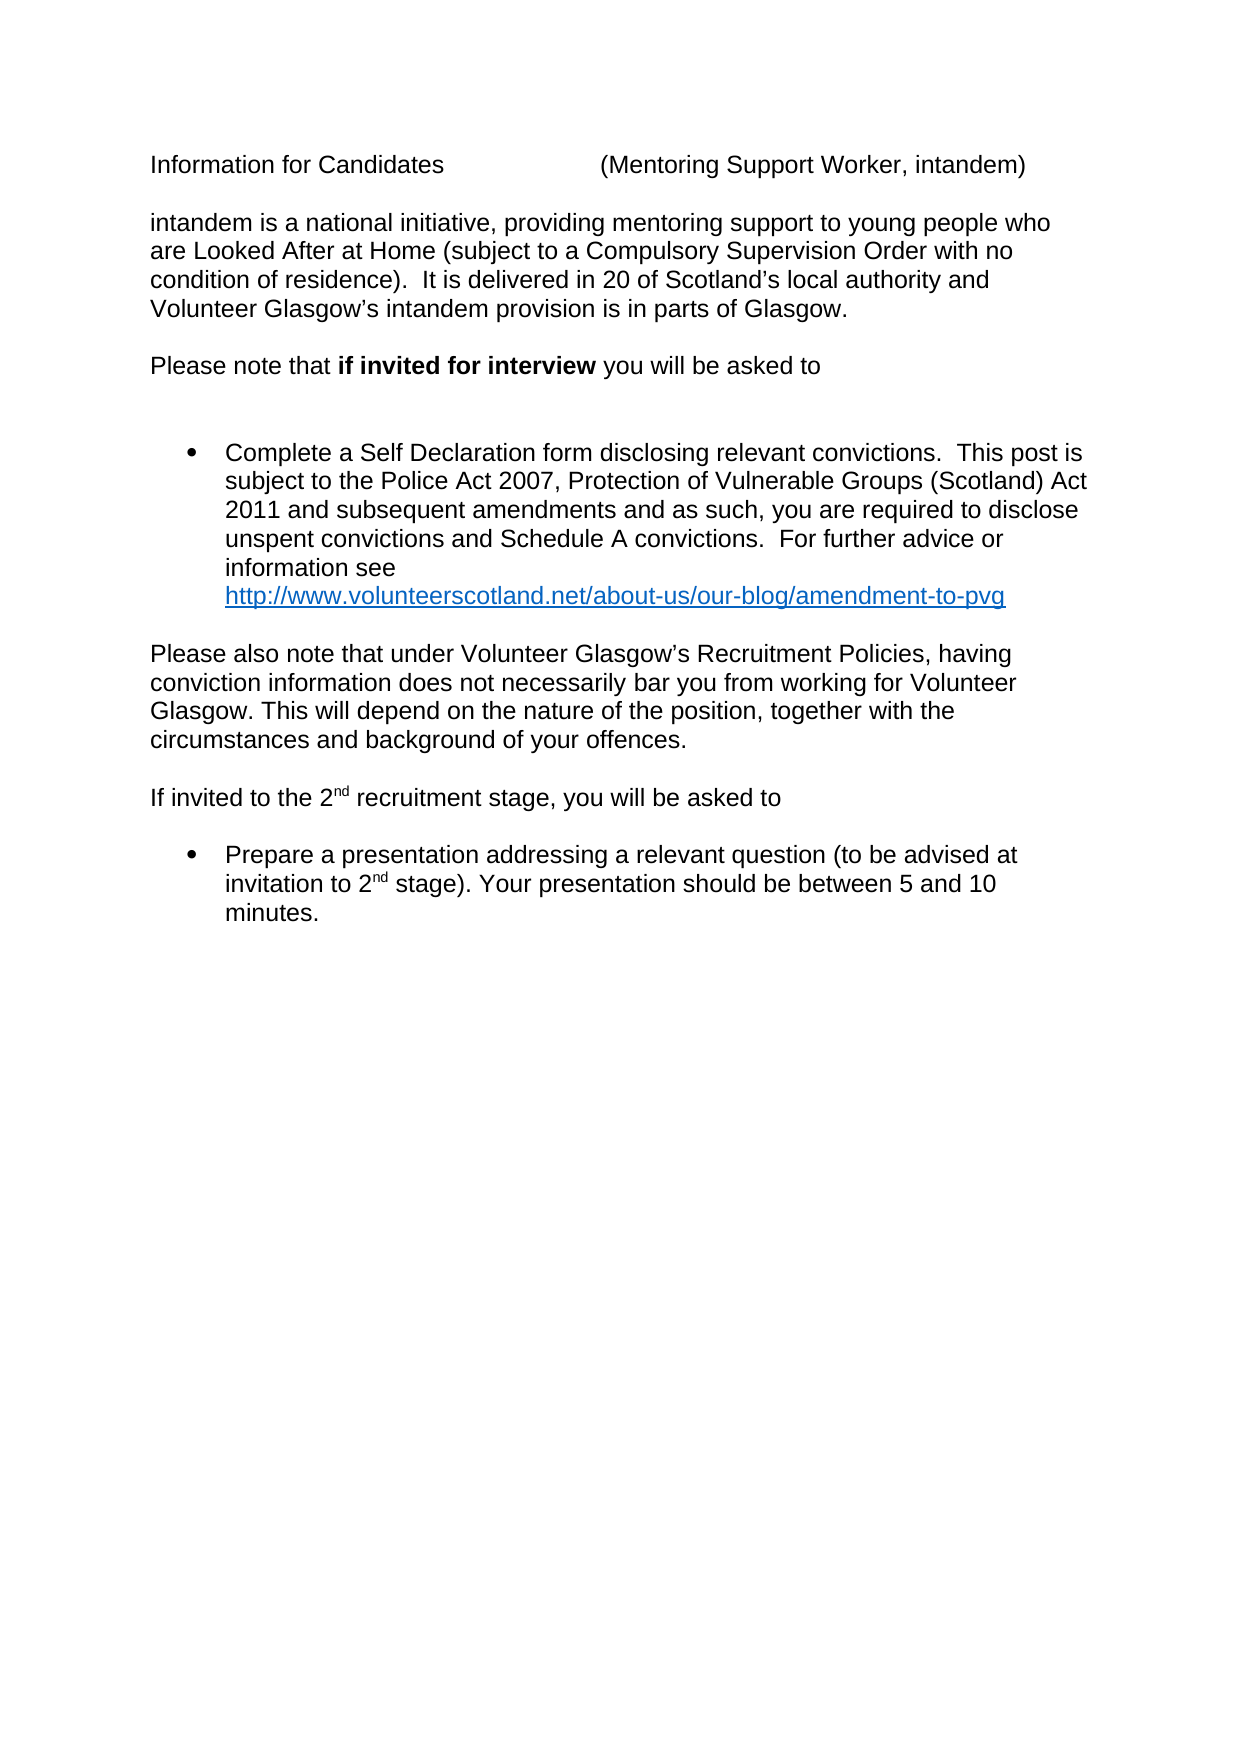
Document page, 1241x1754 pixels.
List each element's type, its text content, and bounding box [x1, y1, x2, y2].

text Please note that if invited for interview you will be asked to [150, 351, 1090, 380]
text Information for Candidates (Mentoring Support Worker, intandem) [150, 150, 1090, 179]
text If invited to the 2nd recruitment stage, you will be asked to [150, 783, 1090, 811]
text intandem is a national initiative, providing mentoring support to young people who are Looked After at Home (subject to a Compulsory Supervision Order with no condition of residence). It is delivered in 20 of Scotland’s local authority and Volunteer Glasgow’s intandem provision is in parts of Glasgow. [150, 207, 1090, 322]
text Please also note that under Volunteer Glasgow’s Recruitment Policies, having conviction information does not necessarily bar you from working for Volunteer Glasgow. This will depend on the nature of the position, together with the circumstances and background of your offences. [150, 639, 1090, 754]
list Complete a Self Declaration form disclosing relevant convictions. This post is subject to the Police Act 2007, Protection of Vulnerable Groups (Scotland) Act 2011 and subsequent amendments and as such, you are required to disclose unspent convictions and Schedule A convictions. For further advice or information see http://www.volunteerscotland.net/about-us/our-blog/amendment-to-pvg [187, 437, 1090, 610]
list Prepare a presentation addressing a relevant question (to be advised at invitation to 2nd stage). Your presentation should be between 5 and 10 minutes. [187, 840, 1090, 926]
